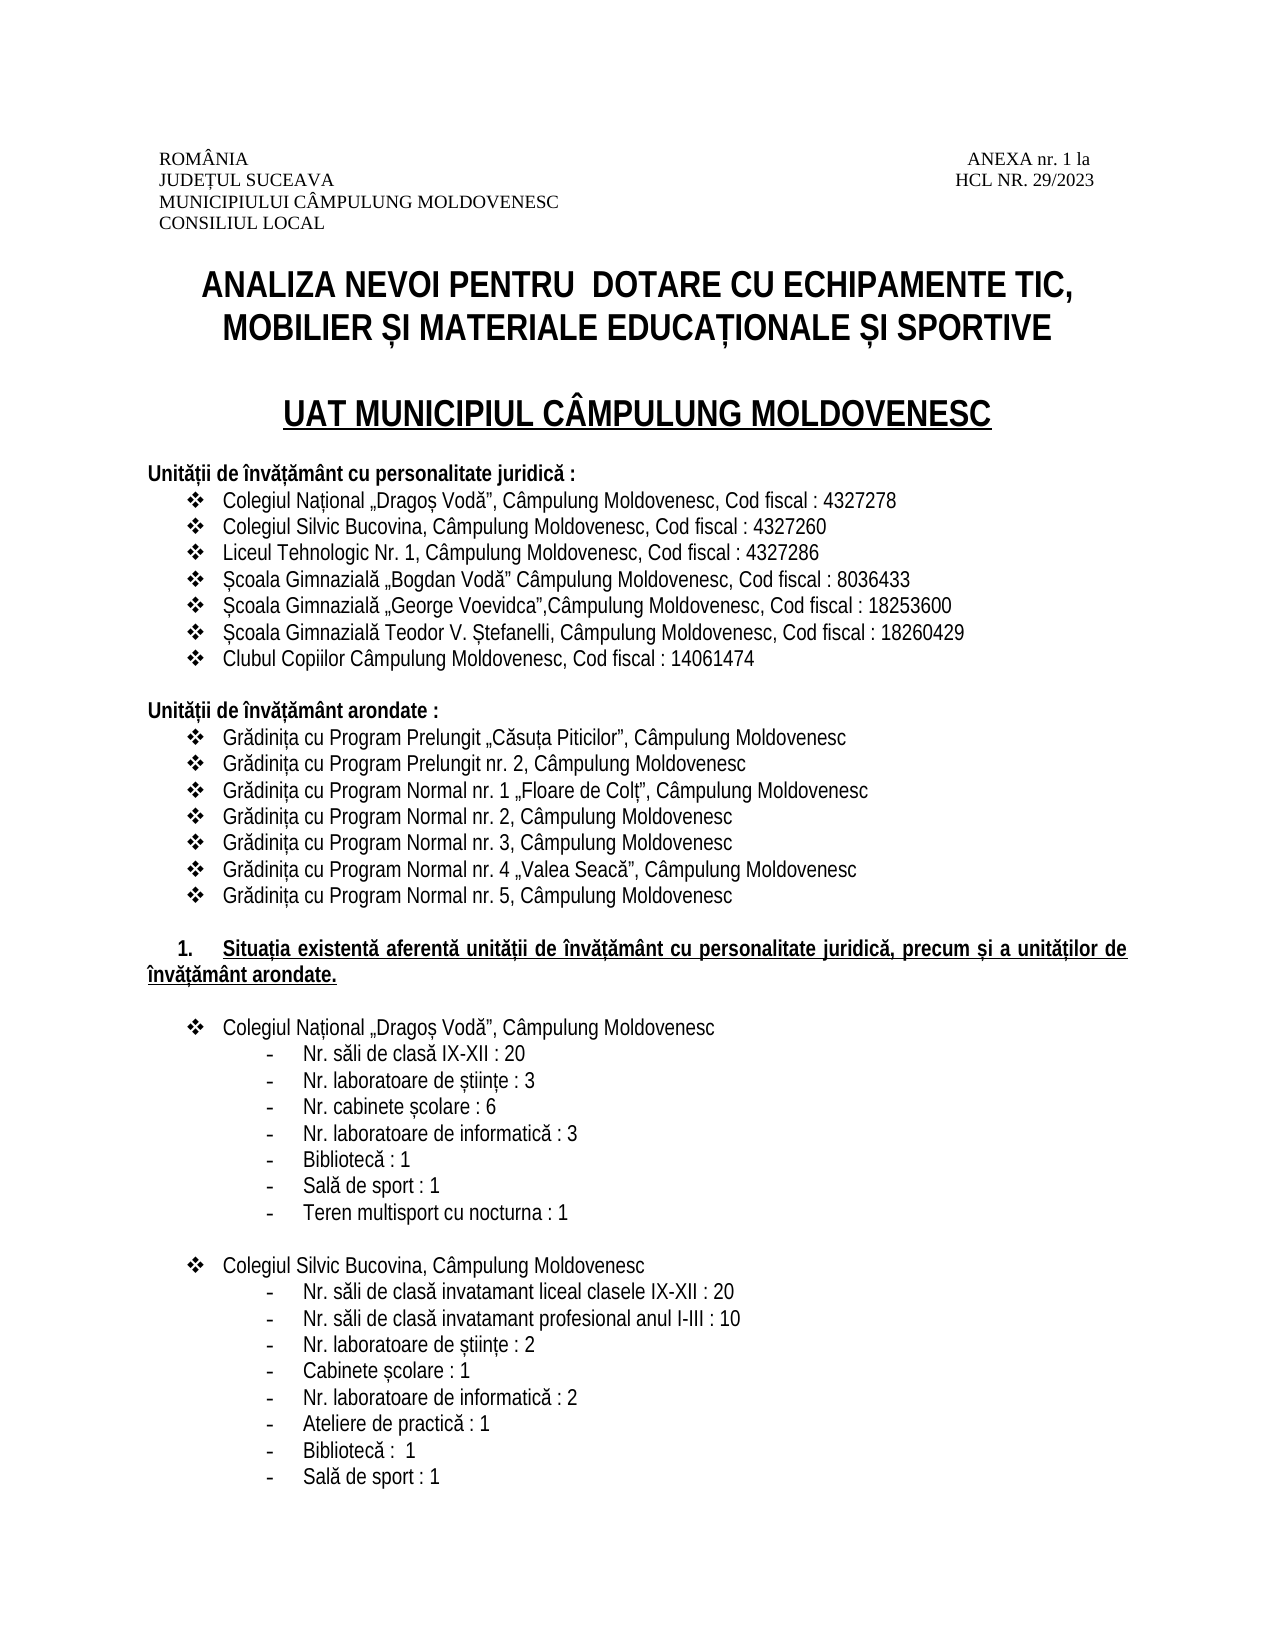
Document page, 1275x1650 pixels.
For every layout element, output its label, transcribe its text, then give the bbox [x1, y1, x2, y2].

list Sală de sport : 1 [266, 1463, 1127, 1490]
list Teren multisport cu nocturna : 1 [266, 1199, 1127, 1225]
table_header ROMÂNIA JUDEȚUL SUCEAVA MUNICIPIULUI CÂMPULUNG MOLDOVENESC CONSILIUL LOCAL [148, 148, 709, 234]
list Nr. săli de clasă IX-XII : 20 [266, 1040, 1127, 1067]
list Grădinița cu Program Normal nr. 3, Câmpulung Moldovenesc [185, 829, 1127, 856]
list Colegiul Silvic Bucovina, Câmpulung Moldovenesc, Cod fiscal : 4327260 [185, 513, 1127, 539]
list Colegiul Silvic Bucovina, Câmpulung Moldovenesc [185, 1252, 1127, 1278]
text Unității de învățământ arondate : [148, 697, 1127, 724]
list Grădinița cu Program Normal nr. 5, Câmpulung Moldovenesc [185, 882, 1127, 908]
list Clubul Copiilor Câmpulung Moldovenesc, Cod fiscal : 14061474 [185, 645, 1127, 671]
list Bibliotecă : 1 [266, 1437, 1127, 1463]
list Nr. laboratoare de științe : 2 [266, 1331, 1127, 1357]
list Colegiul Național „Dragoș Vodă”, Câmpulung Moldovenesc [185, 1014, 1127, 1040]
table_header ANEXA nr. 1 la HCL NR. 29/2023 [709, 148, 1198, 234]
list Sală de sport : 1 [266, 1172, 1127, 1199]
list Școala Gimnazială Teodor V. Ștefanelli, Câmpulung Moldovenesc, Cod fiscal : 18260429 [185, 618, 1127, 645]
list Cabinete școlare : 1 [266, 1357, 1127, 1384]
list Grădinița cu Program Prelungit nr. 2, Câmpulung Moldovenesc [185, 750, 1127, 777]
text ANALIZA NEVOI PENTRU DOTARE CU ECHIPAMENTE TIC, [148, 262, 1127, 305]
list Nr. săli de clasă invatamant liceal clasele IX-XII : 20 [266, 1278, 1127, 1304]
list Situația existentă aferentă unității de învățământ cu personalitate juridică, precum și a unităților de învățământ arondate. [148, 935, 1127, 987]
list Bibliotecă : 1 [266, 1146, 1127, 1172]
list Grădinița cu Program Prelungit „Căsuța Piticilor”, Câmpulung Moldovenesc [185, 724, 1127, 750]
list Școala Gimnazială „Bogdan Vodă” Câmpulung Moldovenesc, Cod fiscal : 8036433 [185, 566, 1127, 592]
list Nr. laboratoare de informatică : 2 [266, 1384, 1127, 1410]
list Ateliere de practică : 1 [266, 1410, 1127, 1437]
list Grădinița cu Program Normal nr. 1 „Floare de Colț”, Câmpulung Moldovenesc [185, 777, 1127, 803]
list Nr. cabinete școlare : 6 [266, 1093, 1127, 1119]
list Grădinița cu Program Normal nr. 4 „Valea Seacă”, Câmpulung Moldovenesc [185, 856, 1127, 882]
text Unității de învățământ cu personalitate juridică : [148, 460, 1127, 487]
list Grădinița cu Program Normal nr. 2, Câmpulung Moldovenesc [185, 803, 1127, 829]
list Nr. săli de clasă invatamant profesional anul I-III : 10 [266, 1304, 1127, 1331]
list Liceul Tehnologic Nr. 1, Câmpulung Moldovenesc, Cod fiscal : 4327286 [185, 539, 1127, 566]
text MOBILIER ȘI MATERIALE EDUCAȚIONALE ȘI SPORTIVE [148, 305, 1127, 348]
text UAT MUNICIPIUL CÂMPULUNG MOLDOVENESC [148, 391, 1127, 434]
list Nr. laboratoare de informatică : 3 [266, 1119, 1127, 1146]
list Nr. laboratoare de științe : 3 [266, 1067, 1127, 1093]
list Colegiul Național „Dragoș Vodă”, Câmpulung Moldovenesc, Cod fiscal : 4327278 [185, 487, 1127, 513]
list Școala Gimnazială „George Voevidca”,Câmpulung Moldovenesc, Cod fiscal : 18253600 [185, 592, 1127, 618]
